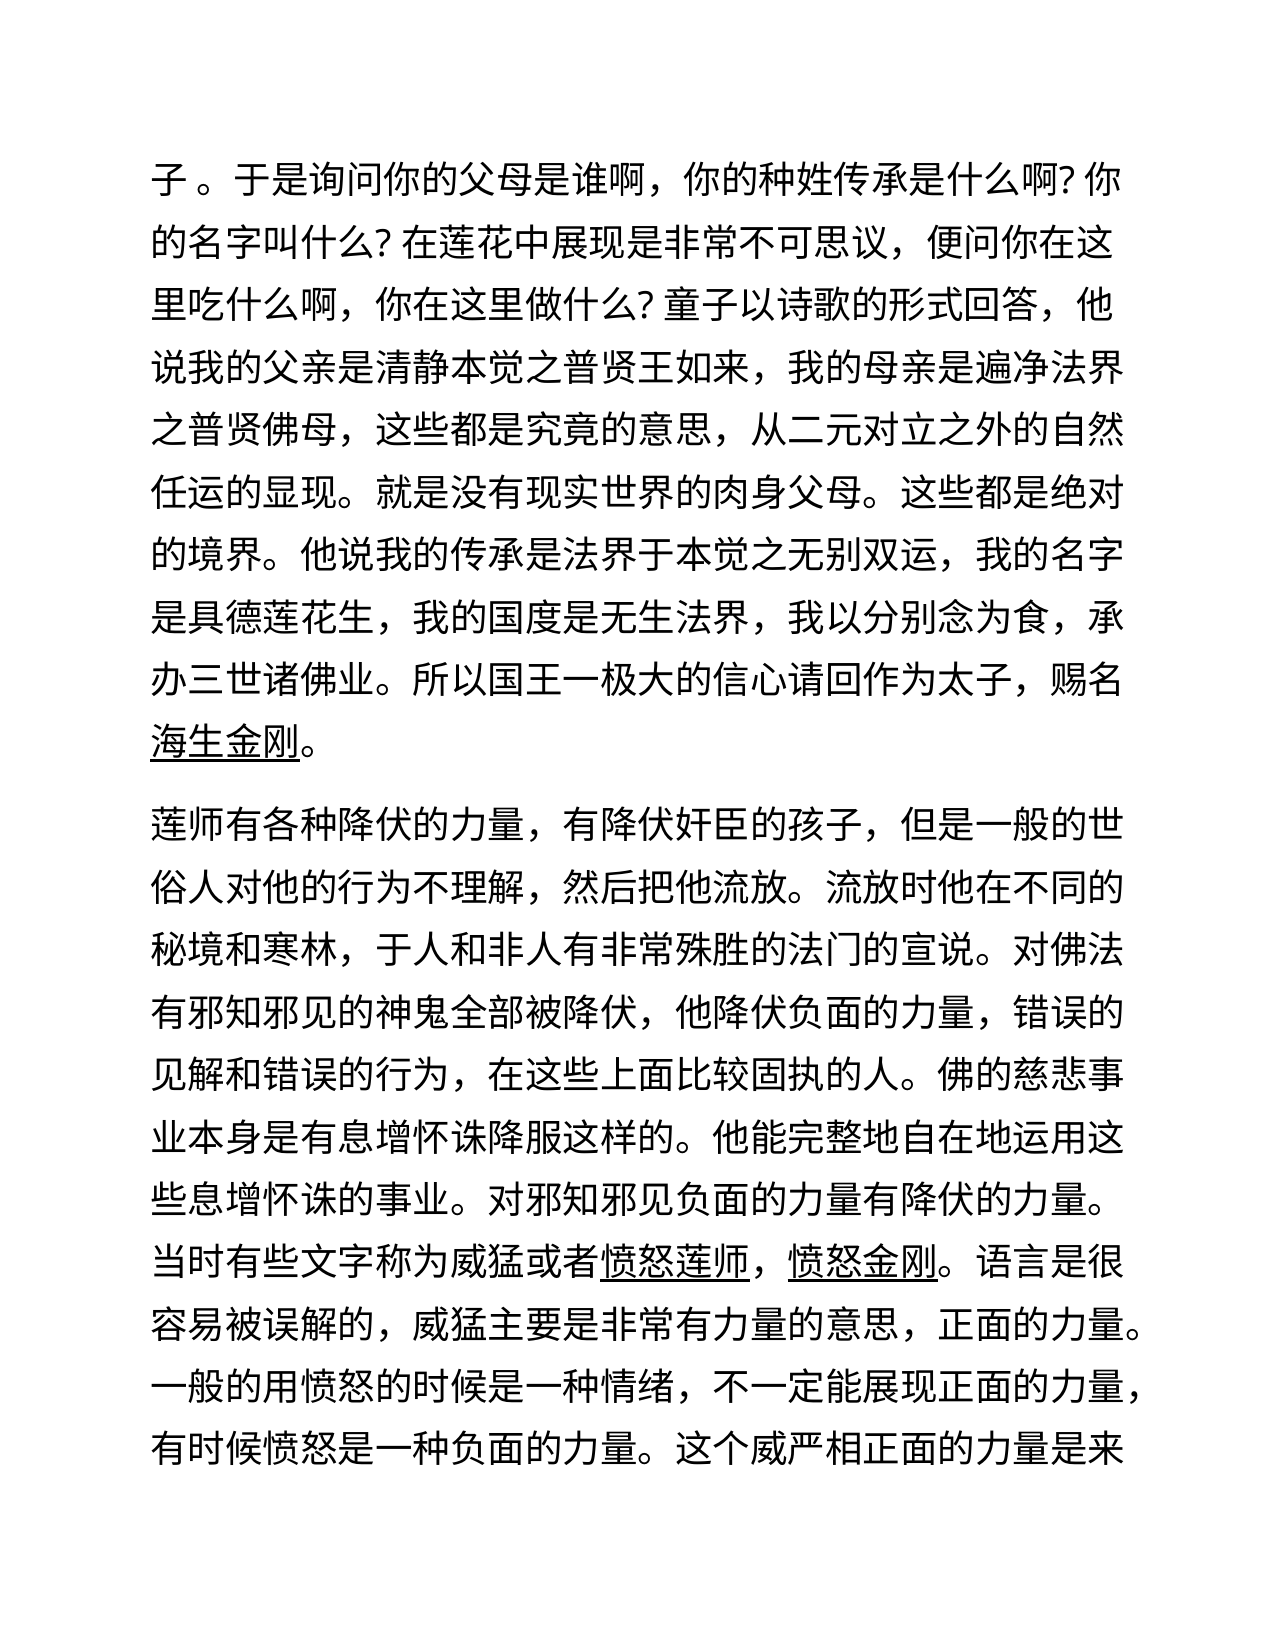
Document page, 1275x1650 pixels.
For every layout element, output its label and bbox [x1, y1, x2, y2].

text [150, 795, 1125, 1474]
text [150, 150, 1125, 766]
